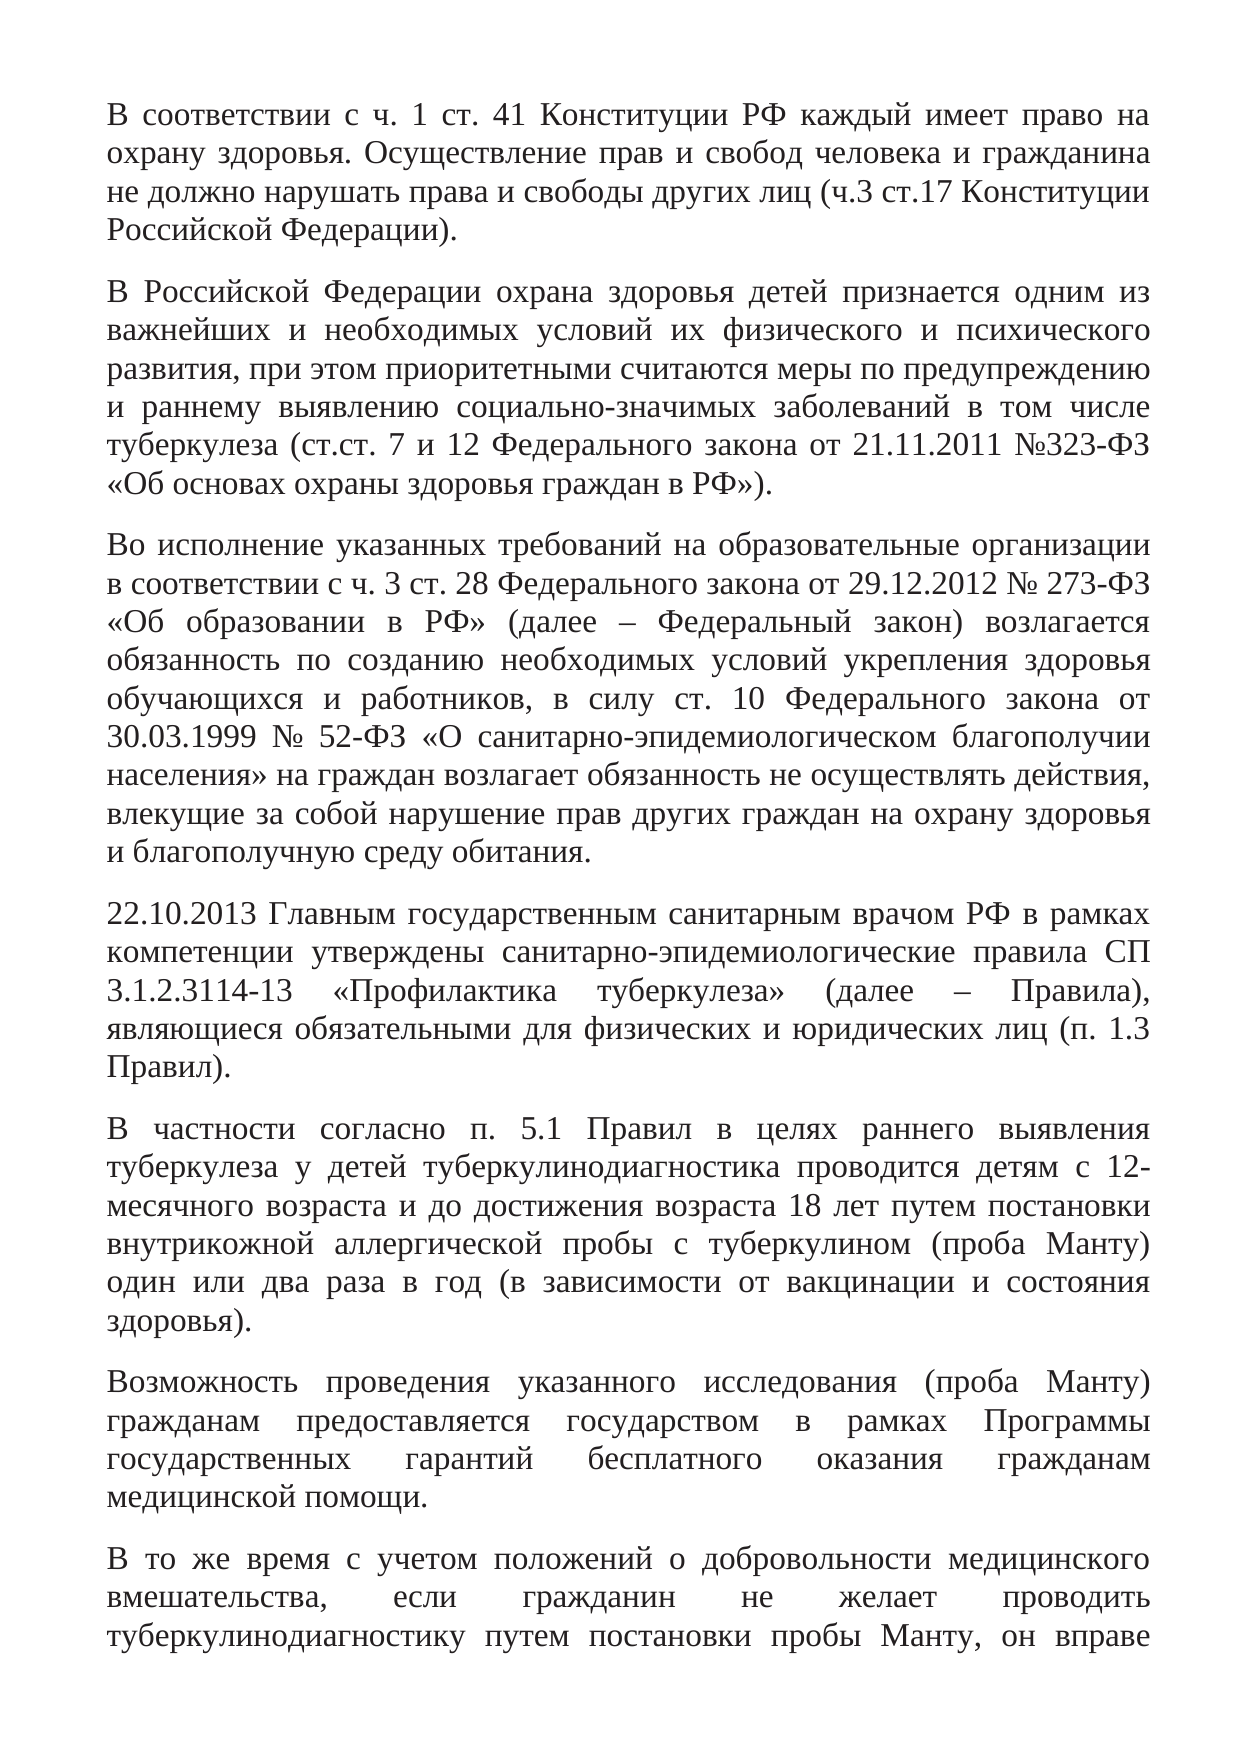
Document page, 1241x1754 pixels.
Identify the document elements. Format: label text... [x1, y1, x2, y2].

text В соответствии с ч. 1 ст. 41 Конституции РФ каждый имеет право на охрану здоровья. Осуществление прав и свобод человека и гражданина не должно нарушать права и свободы других лиц (ч.3 ст.17 Конституции Российской Федерации). [106, 94, 1152, 248]
text Во исполнение указанных требований на образовательные организации в соответствии с ч. 3 ст. 28 Федерального закона от 29.12.2012 № 273-ФЗ «Об образовании в РФ» (далее – Федеральный закон) возлагается обязанность по созданию необходимых условий укрепления здоровья обучающихся и работников, в силу ст. 10 Федерального закона от 30.03.1999 № 52-ФЗ «О санитарно-эпидемиологическом благополучии населения» на граждан возлагает обязанность не осуществлять действия, влекущие за собой нарушение прав других граждан на охрану здоровья и благополучную среду обитания. [106, 525, 1152, 870]
text Возможность проведения указанного исследования (проба Манту) гражданам предоставляется государством в рамках Программы государственных гарантий бесплатного оказания гражданам медицинской помощи. [106, 1362, 1152, 1515]
text В Российской Федерации охрана здоровья детей признается одним из важнейших и необходимых условий их физического и психического развития, при этом приоритетными считаются меры по предупреждению и раннему выявлению социально-значимых заболеваний в том числе туберкулеза (ст.ст. 7 и 12 Федерального закона от 21.11.2011 №323-ФЗ «Об основах охраны здоровья граждан в РФ»). [106, 271, 1152, 501]
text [106, 1538, 1152, 1653]
text В частности согласно п. 5.1 Правил в целях раннего выявления туберкулеза у детей туберкулинодиагностика проводится детям с 12-месячного возраста и до достижения возраста 18 лет путем постановки внутрикожной аллергической пробы с туберкулином (проба Манту) один или два раза в год (в зависимости от вакцинации и состояния здоровья). [106, 1108, 1152, 1338]
text 22.10.2013 Главным государственным санитарным врачом РФ в рамках компетенции утверждены санитарно-эпидемиологические правила СП 3.1.2.3114-13 «Профилактика туберкулеза» (далее – Правила), являющиеся обязательными для физических и юридических лиц (п. 1.3 Правил). [106, 893, 1152, 1085]
